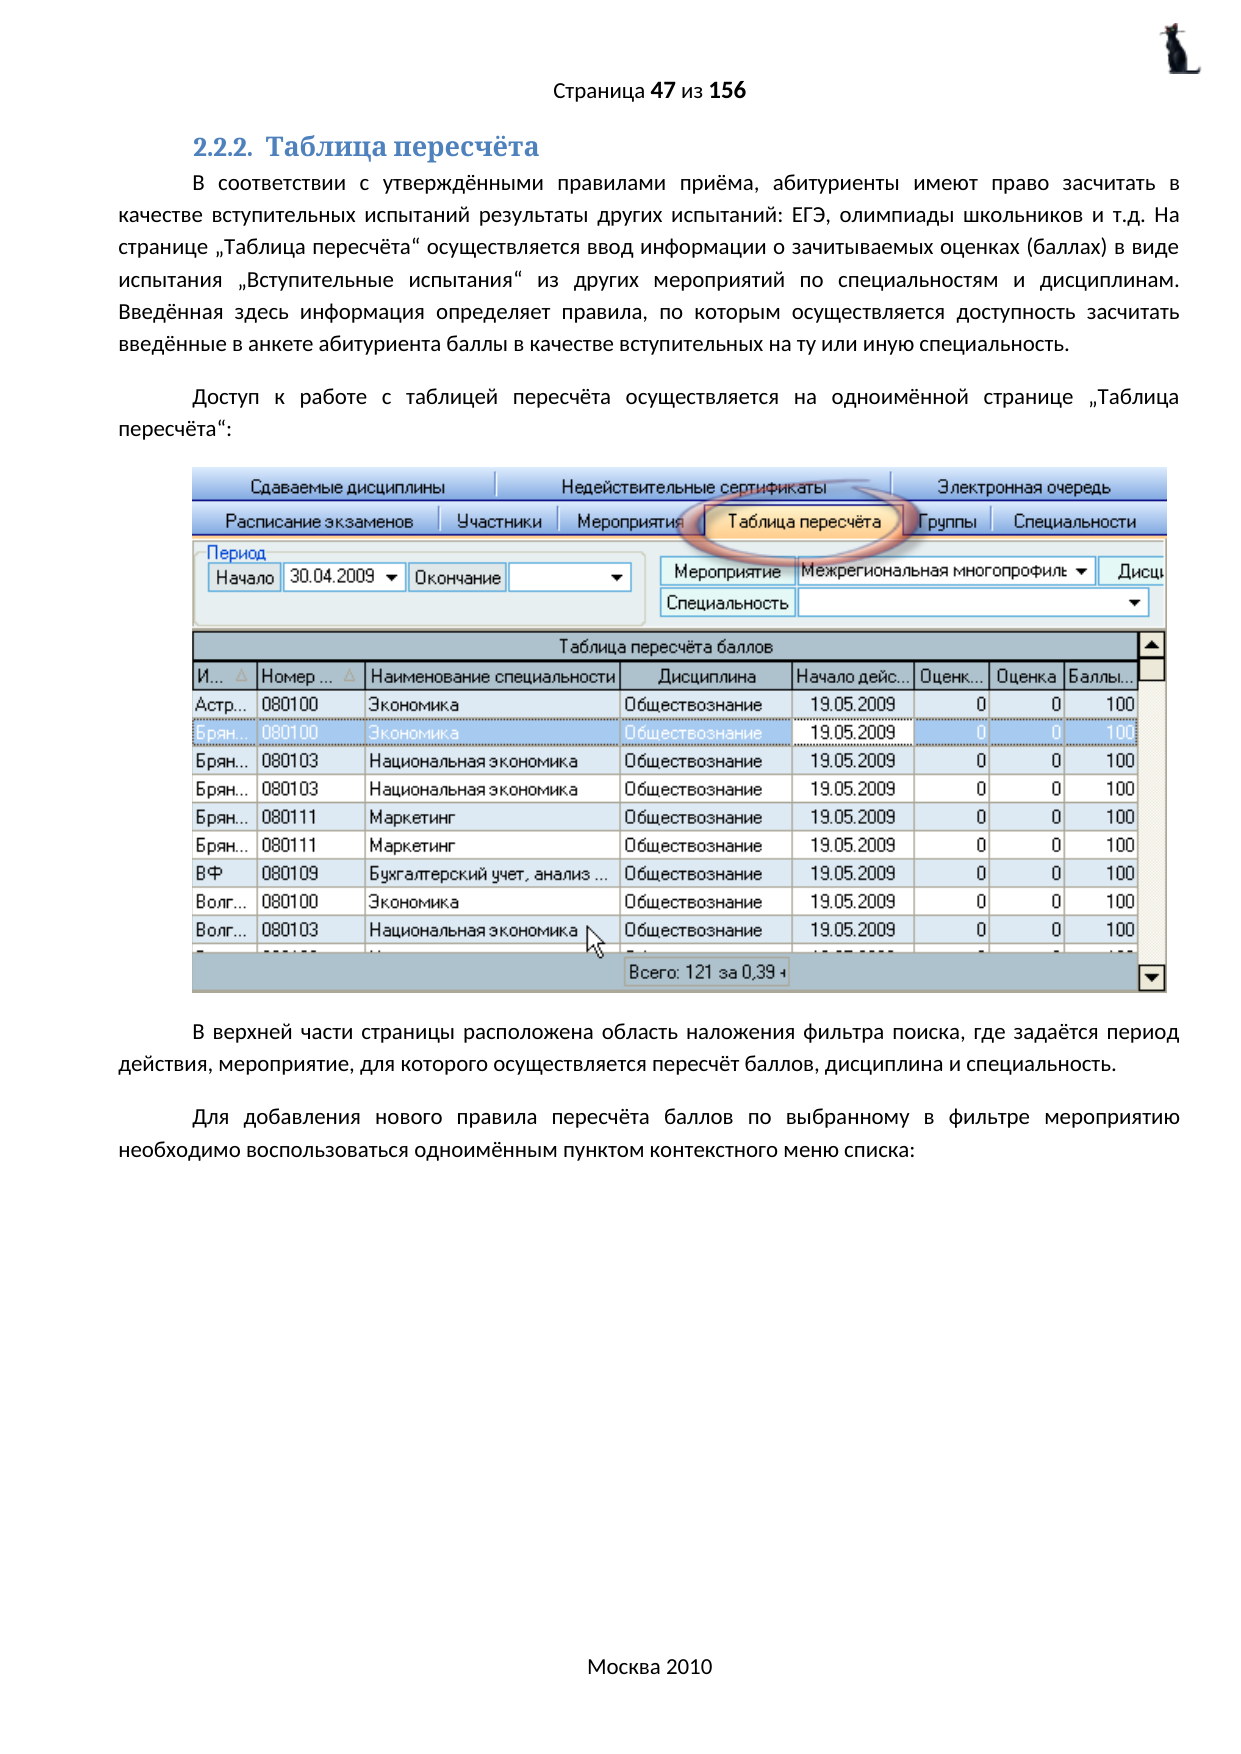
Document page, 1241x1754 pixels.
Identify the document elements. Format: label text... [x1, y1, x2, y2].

text В верхней части страницы расположена область наложения фильтра поиска, где задаётся период действия, мероприятие, для которого осуществляется пересчёт баллов, дисциплина и специальность. [118, 1017, 1181, 1077]
text Для добавления нового правила пересчёта баллов по выбранному в фильтре мероприятию необходимо воспользоваться одноимённым пунктом контекстного меню списка: [118, 1102, 1181, 1163]
picture [1154, 23, 1205, 74]
text В соответствии с утверждёнными правилами приёма, абитуриенты имеют право засчитать в качестве вступительных испытаний результаты других испытаний: ЕГЭ, олимпиады школьников и т.д. На странице „Таблица пересчёта“ осуществляется ввод информации о зачитываемых оценках (баллах) в виде испытания „Вступительные испытания“ из других мероприятий по специальностям и дисциплинам. Введённая здесь информация определяет правила, по которым осуществляется доступность засчитать введённые в анкете абитуриента баллы в качестве вступительных на ту или иную специальность. [118, 168, 1181, 357]
subtitle Таблица пересчёта [193, 132, 1181, 163]
text Доступ к работе с таблицей пересчёта осуществляется на одноимённой странице „Таблица пересчёта“: [118, 382, 1181, 442]
picture [192, 467, 1167, 993]
